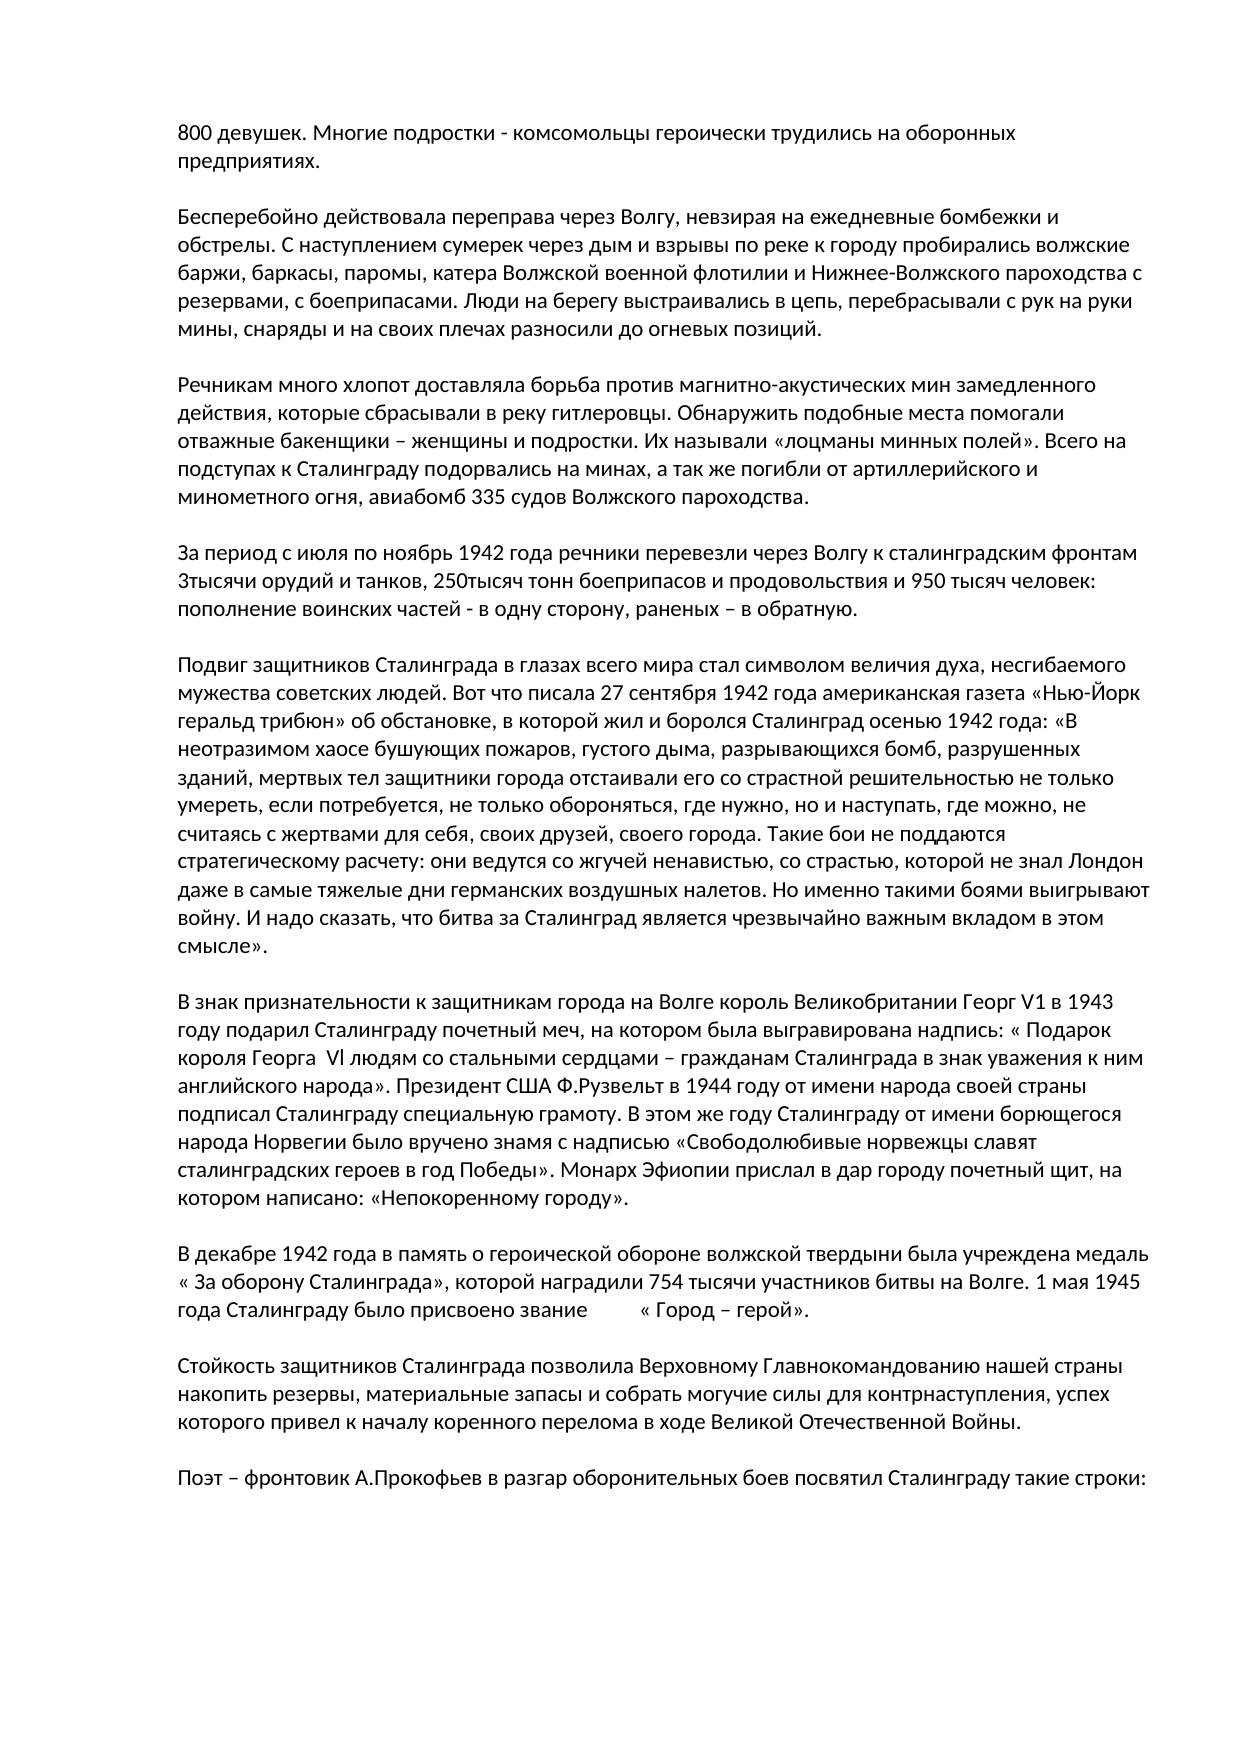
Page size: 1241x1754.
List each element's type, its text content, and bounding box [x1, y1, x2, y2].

text Стойкость защитников Сталинграда позволила Верховному Главнокомандованию нашей страны накопить резервы, материальные запасы и собрать могучие силы для контрнаступления, успех которого привел к началу коренного перелома в ходе Великой Отечественной Войны. [177, 1351, 1152, 1435]
text В декабре 1942 года в память о героической обороне волжской твердыни была учреждена медаль « За оборону Сталинграда», которой наградили 754 тысячи участников битвы на Волге. 1 мая 1945 года Сталинграду было присвоено звание « Город – герой». [177, 1239, 1152, 1323]
text Подвиг защитников Сталинграда в глазах всего мира стал символом величия духа, несгибаемого мужества советских людей. Вот что писала 27 сентября 1942 года американская газета «Нью-Йорк геральд трибюн» об обстановке, в которой жил и боролся Сталинград осенью 1942 года: «В неотразимом хаосе бушующих пожаров, густого дыма, разрывающихся бомб, разрушенных зданий, мертвых тел защитники города отстаивали его со страстной решительностью не только умереть, если потребуется, не только обороняться, где нужно, но и наступать, где можно, не считаясь с жертвами для себя, своих друзей, своего города. Такие бои не поддаются стратегическому расчету: они ведутся со жгучей ненавистью, со страстью, которой не знал Лондон даже в самые тяжелые дни германских воздушных налетов. Но именно такими боями выигрывают войну. И надо сказать, что битва за Сталинград является чрезвычайно важным вкладом в этом смысле». [177, 651, 1152, 959]
text Речникам много хлопот доставляла борьба против магнитно-акустических мин замедленного действия, которые сбрасывали в реку гитлеровцы. Обнаружить подобные места помогали отважные бакенщики – женщины и подростки. Их называли «лоцманы минных полей». Всего на подступах к Сталинграду подорвались на минах, а так же погибли от артиллерийского и минометного огня, авиабомб 335 судов Волжского пароходства. [177, 370, 1152, 510]
text Поэт – фронтовик А.Прокофьев в разгар оборонительных боев посвятил Сталинграду такие строки: [177, 1463, 1152, 1491]
text Бесперебойно действовала переправа через Волгу, невзирая на ежедневные бомбежки и обстрелы. С наступлением сумерек через дым и взрывы по реке к городу пробирались волжские баржи, баркасы, паромы, катера Волжской военной флотилии и Нижнее-Волжского пароходства с резервами, с боеприпасами. Люди на берегу выстраивались в цепь, перебрасывали с рук на руки мины, снаряды и на своих плечах разносили до огневых позиций. [177, 202, 1152, 342]
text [177, 118, 1152, 174]
text За период с июля по ноябрь 1942 года речники перевезли через Волгу к сталинградским фронтам 3тысячи орудий и танков, 250тысяч тонн боеприпасов и продовольствия и 950 тысяч человек: пополнение воинских частей - в одну сторону, раненых – в обратную. [177, 538, 1152, 622]
text В знак признательности к защитникам города на Волге король Великобритании Георг V1 в 1943 году подарил Сталинграду почетный меч, на котором была выгравирована надпись: « Подарок короля Георга Vl людям со стальными сердцами – гражданам Сталинграда в знак уважения к ним английского народа». Президент США Ф.Рузвельт в 1944 году от имени народа своей страны подписал Сталинграду специальную грамоту. В этом же году Сталинграду от имени борющегося народа Норвегии было вручено знамя с надписью «Свободолюбивые норвежцы славят сталинградских героев в год Победы». Монарх Эфиопии прислал в дар городу почетный щит, на котором написано: «Непокоренному городу». [177, 987, 1152, 1211]
